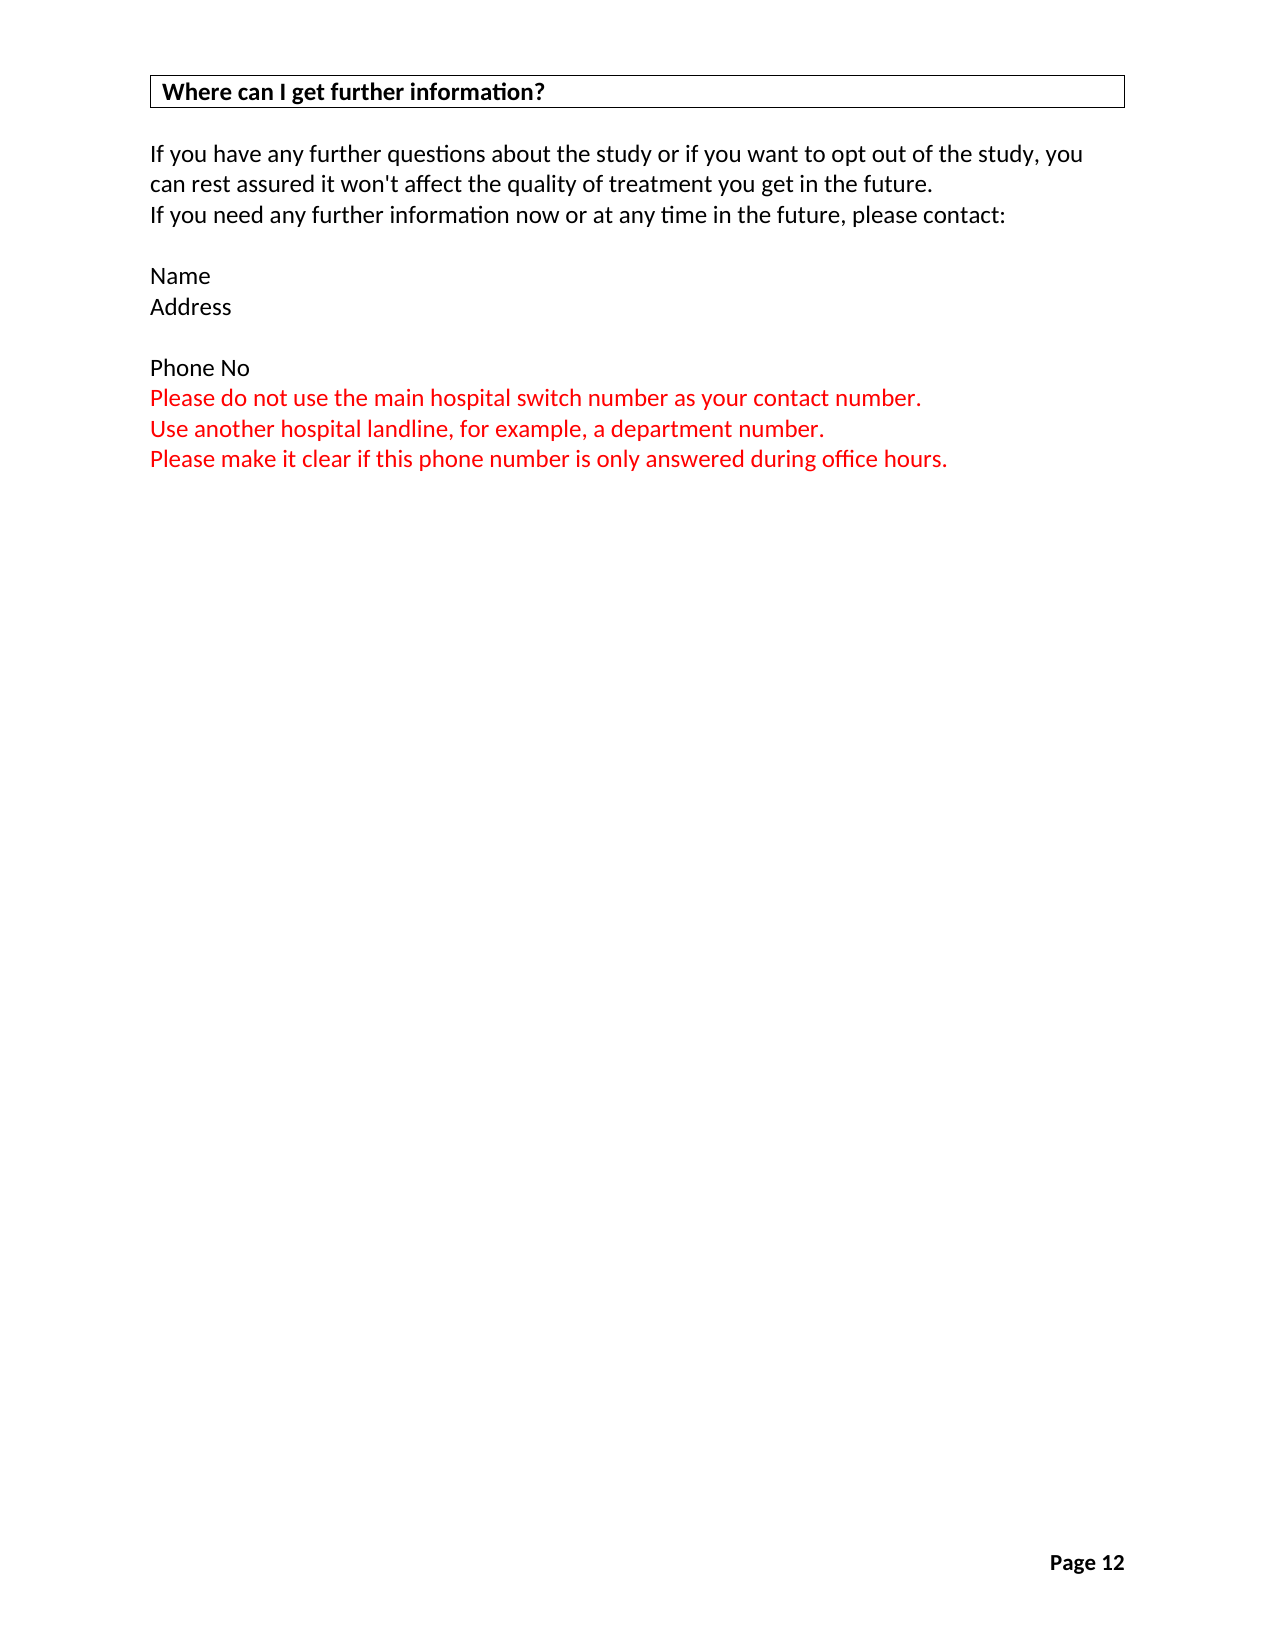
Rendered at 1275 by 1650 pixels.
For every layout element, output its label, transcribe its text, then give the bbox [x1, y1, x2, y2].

text Use another hospital landline, for example, a department number. [150, 413, 1125, 443]
text If you need any further information now or at any time in the future, please contact: [150, 199, 1125, 230]
text Phone No [150, 352, 1125, 382]
text Please make it clear if this phone number is only answered during office hours. [150, 443, 1125, 474]
text Please do not use the main hospital switch number as your contact number. [150, 382, 1125, 413]
text If you have any further questions about the study or if you want to opt out of the study, you can rest assured it won't affect the quality of treatment you get in the future. [150, 138, 1125, 199]
text Address [150, 291, 1125, 321]
table_header Where can I get further information? [151, 76, 1124, 107]
text Name [150, 260, 1125, 291]
